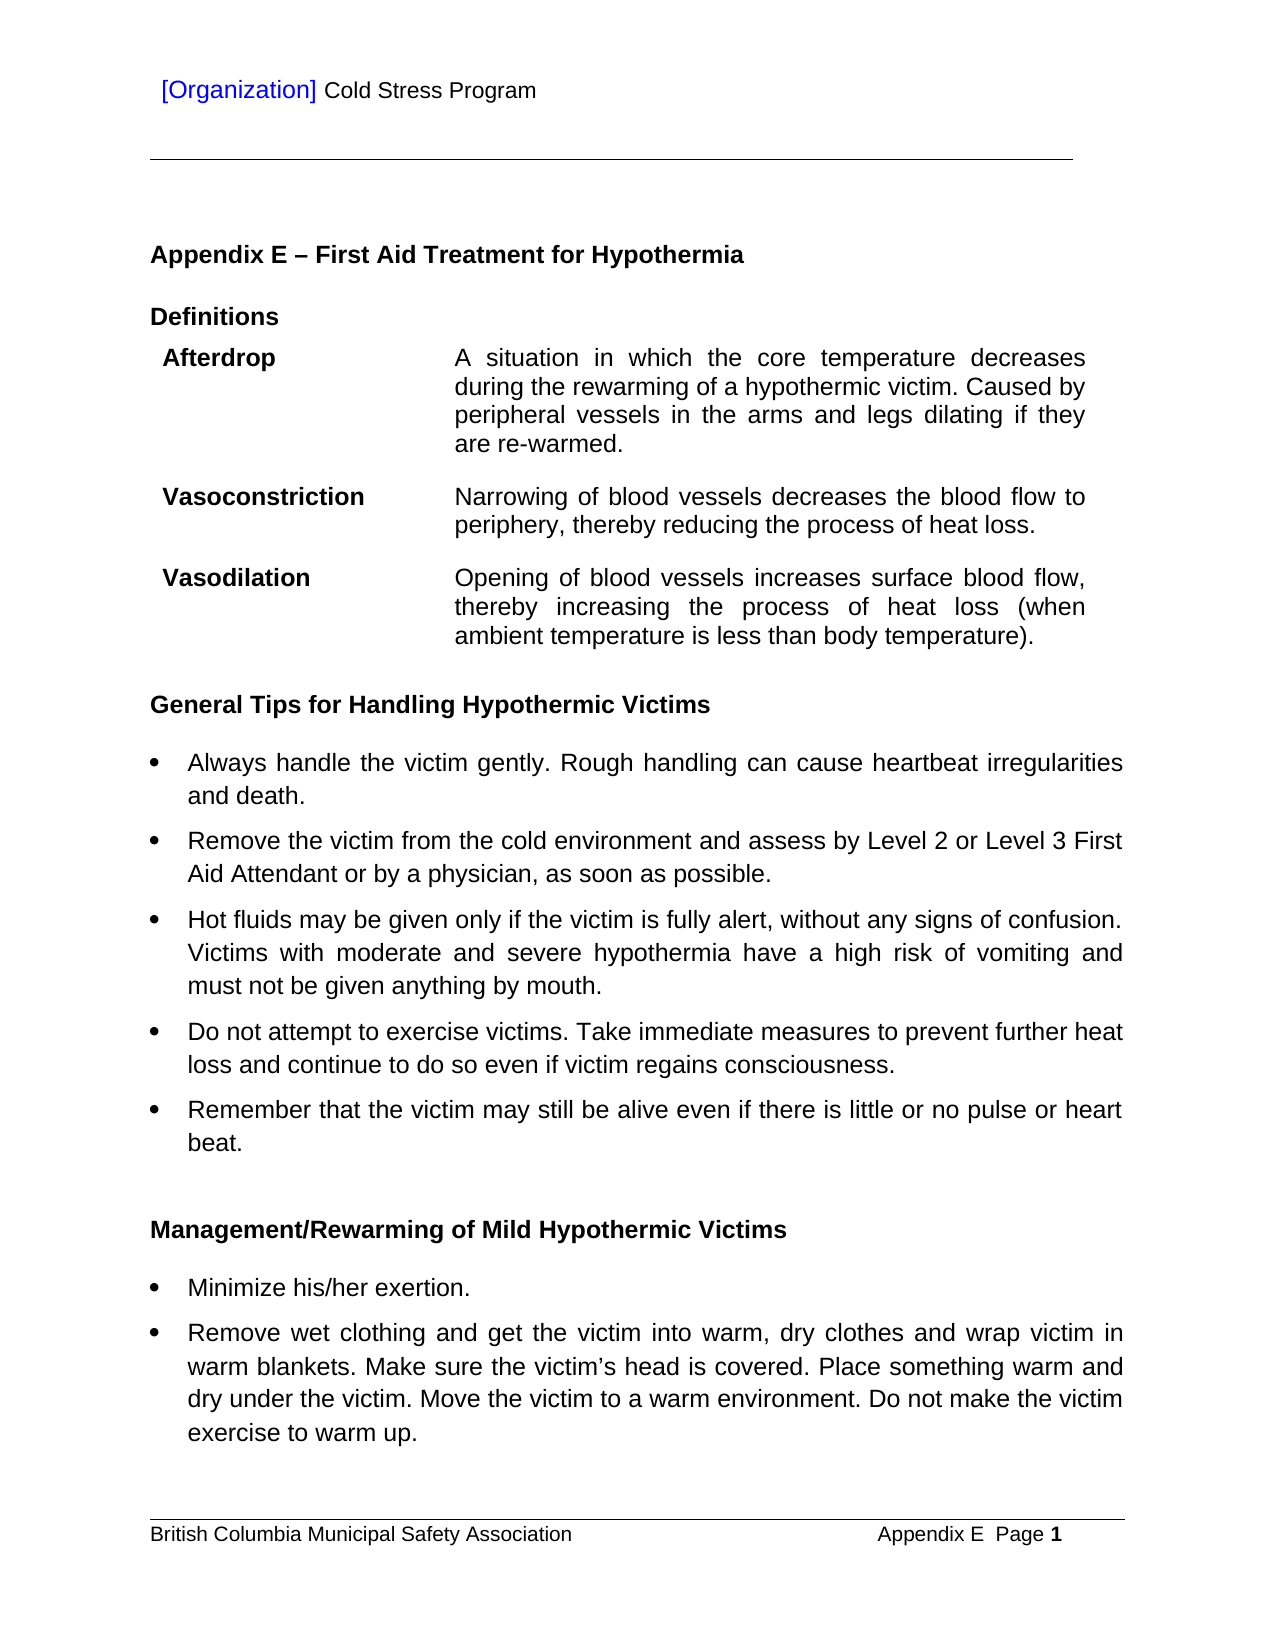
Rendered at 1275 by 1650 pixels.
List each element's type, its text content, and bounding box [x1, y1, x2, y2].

list Remember that the victim may still be alive even if there is little or no pulse or heart beat. [150, 1095, 1125, 1157]
table_cell Narrowing of blood vessels decreases the blood flow to periphery, thereby reducing the process of heat loss. [443, 470, 1099, 551]
table_header Afterdrop [150, 331, 442, 470]
subtitle Appendix E – First Aid Treatment for Hypothermia [150, 240, 1125, 269]
table_header A situation in which the core temperature decreases during the rewarming of a hypothermic victim. Caused by peripheral vessels in the arms and legs dilating if they are re-warmed. [443, 331, 1099, 470]
table_cell Vasodilation [150, 551, 442, 661]
list Minimize his/her exertion. [150, 1273, 1125, 1302]
list Hot fluids may be given only if the victim is fully alert, without any signs of confusion. Victims with moderate and severe hypothermia have a high risk of vomiting and must not be given anything by mouth. [150, 905, 1125, 1000]
text General Tips for Handling Hypothermic Victims [150, 690, 1125, 719]
table_cell Opening of blood vessels increases surface blood flow, thereby increasing the process of heat loss (when ambient temperature is less than body temperature). [443, 551, 1099, 661]
table_cell Vasoconstriction [150, 470, 442, 551]
list Remove wet clothing and get the victim into warm, dry clothes and wrap victim in warm blankets. Make sure the victim’s head is covered. Place something warm and dry under the victim. Move the victim to a warm environment. Do not make the victim exercise to warm up. [150, 1318, 1125, 1446]
text Management/Rewarming of Mild Hypothermic Victims [150, 1215, 1125, 1244]
text Definitions [150, 302, 1125, 331]
list Remove the victim from the cold environment and assess by Level 2 or Level 3 First Aid Attendant or by a physician, as soon as possible. [150, 826, 1125, 888]
list Always handle the victim gently. Rough handling can cause heartbeat irregularities and death. [150, 748, 1125, 809]
list Do not attempt to exercise victims. Take immediate measures to prevent further heat loss and continue to do so even if victim regains consciousness. [150, 1017, 1125, 1078]
